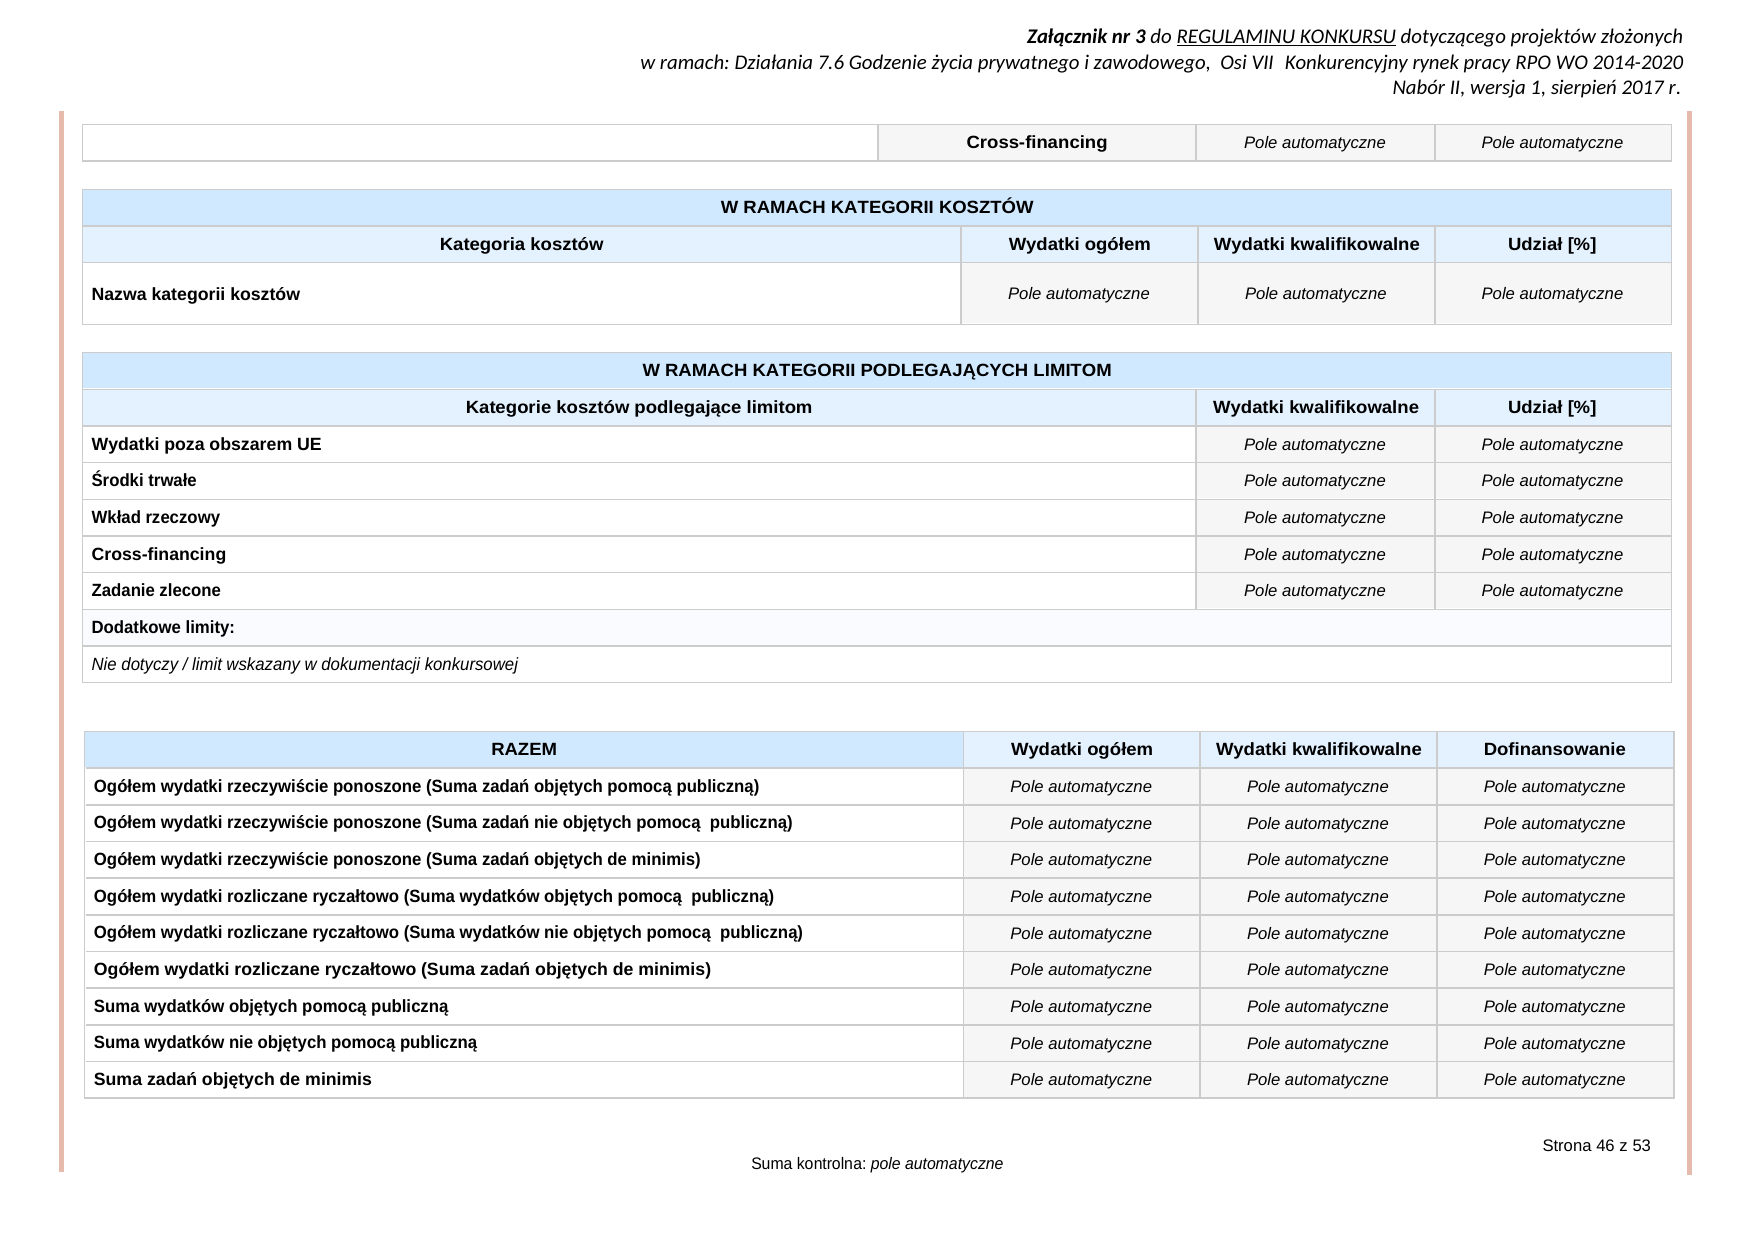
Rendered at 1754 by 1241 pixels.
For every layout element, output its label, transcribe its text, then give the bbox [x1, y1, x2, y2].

table_cell Pole automatyczne [964, 916, 1199, 951]
table_cell Pole automatyczne [964, 806, 1199, 841]
table_cell Pole automatyczne [1436, 463, 1671, 498]
table_cell Pole automatyczne [1438, 989, 1673, 1024]
table_cell Pole automatyczne [1197, 427, 1434, 462]
table_cell Pole automatyczne [964, 989, 1199, 1024]
table_cell Pole automatyczne [1201, 916, 1436, 951]
table_cell Wkład rzeczowy [83, 500, 1195, 535]
table_cell Pole automatyczne [964, 1026, 1199, 1061]
table_cell Cross-financing [879, 125, 1195, 160]
table_cell Ogółem wydatki rozliczane ryczałtowo (Suma zadań objętych de minimis) [85, 952, 963, 987]
table_header Dofinansowanie [1438, 732, 1673, 767]
table_cell Pole automatyczne [1438, 842, 1673, 877]
table_cell Pole automatyczne [1436, 125, 1671, 160]
table_cell Pole automatyczne [1197, 463, 1434, 498]
table_cell Nazwa kategorii kosztów [83, 263, 960, 323]
table_cell Pole automatyczne [964, 952, 1199, 987]
table_cell Udział [%] [1436, 390, 1671, 425]
table_cell Ogółem wydatki rzeczywiście ponoszone (Suma zadań objętych pomocą publiczną) [85, 768, 963, 804]
table_cell Pole automatyczne [1201, 806, 1436, 841]
table_cell Zadanie zlecone [83, 573, 1195, 608]
table_cell Nie dotyczy / limit wskazany w dokumentacji konkursowej [83, 647, 1671, 682]
table_header RAZEM [85, 732, 963, 767]
table_header Wydatki ogółem [964, 732, 1199, 767]
table_cell Dodatkowe limity: [83, 610, 1671, 645]
table_cell Ogółem wydatki rzeczywiście ponoszone (Suma zadań objętych de minimis) [85, 842, 963, 877]
table_cell Pole automatyczne [1201, 842, 1436, 877]
table_cell Wydatki kwalifikowalne [1197, 390, 1434, 425]
table_cell Pole automatyczne [1438, 916, 1673, 951]
table_cell Pole automatyczne [1201, 1062, 1436, 1097]
table_cell Pole automatyczne [1197, 537, 1434, 572]
table_cell Pole automatyczne [964, 1062, 1199, 1097]
table_cell Pole automatyczne [1197, 573, 1434, 608]
table_cell Pole automatyczne [964, 842, 1199, 877]
table_cell Pole automatyczne [1438, 806, 1673, 841]
table_cell Suma wydatków objętych pomocą publiczną [85, 988, 963, 1024]
table_cell Pole automatyczne [1201, 989, 1436, 1024]
table_cell Środki trwałe [83, 463, 1195, 498]
table_cell Pole automatyczne [1438, 879, 1673, 914]
table_cell Ogółem wydatki rozliczane ryczałtowo (Suma wydatków objętych pomocą publiczną) [85, 878, 963, 914]
table_cell Pole automatyczne [1438, 769, 1673, 804]
table_cell Pole automatyczne [1201, 769, 1436, 804]
table_cell Wydatki poza obszarem UE [83, 427, 1195, 462]
table_cell Suma wydatków nie objętych pomocą publiczną [85, 1025, 963, 1061]
table_cell Ogółem wydatki rozliczane ryczałtowo (Suma wydatków nie objętych pomocą publiczną) [85, 915, 963, 951]
table_cell Pole automatyczne [1436, 500, 1671, 535]
table_cell Pole automatyczne [1201, 879, 1436, 914]
table_cell Pole automatyczne [1438, 1062, 1673, 1097]
table_cell Pole automatyczne [1197, 500, 1434, 535]
table_cell Pole automatyczne [1438, 1026, 1673, 1061]
table_cell Pole automatyczne [1436, 573, 1671, 608]
table_cell Udział [%] [1436, 227, 1671, 262]
table_cell Pole automatyczne [1199, 263, 1434, 323]
table_cell Wydatki kwalifikowalne [1199, 227, 1434, 262]
table_cell Kategorie kosztów podlegające limitom [83, 390, 1195, 425]
table_header Wydatki kwalifikowalne [1201, 732, 1436, 767]
table_cell Ogółem wydatki rzeczywiście ponoszone (Suma zadań nie objętych pomocą publiczną) [85, 805, 963, 841]
table_header W RAMACH KATEGORII KOSZTÓW [83, 190, 1671, 225]
table_cell Cross-financing [83, 537, 1195, 572]
table_cell Pole automatyczne [1438, 952, 1673, 987]
table_cell Pole automatyczne [1197, 125, 1434, 160]
table_cell Pole automatyczne [1201, 952, 1436, 987]
table_cell Pole automatyczne [964, 769, 1199, 804]
table_cell Kategoria kosztów [83, 227, 960, 262]
table_cell Pole automatyczne [1201, 1026, 1436, 1061]
table_cell Pole automatyczne [962, 263, 1197, 323]
table_cell Wydatki ogółem [962, 227, 1197, 262]
table_cell Pole automatyczne [1436, 263, 1671, 323]
table_cell Pole automatyczne [1436, 537, 1671, 572]
table_cell Suma zadań objętych de minimis [85, 1062, 963, 1097]
table_cell Pole automatyczne [1436, 427, 1671, 462]
table_header W RAMACH KATEGORII PODLEGAJĄCYCH LIMITOM [83, 353, 1671, 388]
table_cell Pole automatyczne [964, 879, 1199, 914]
